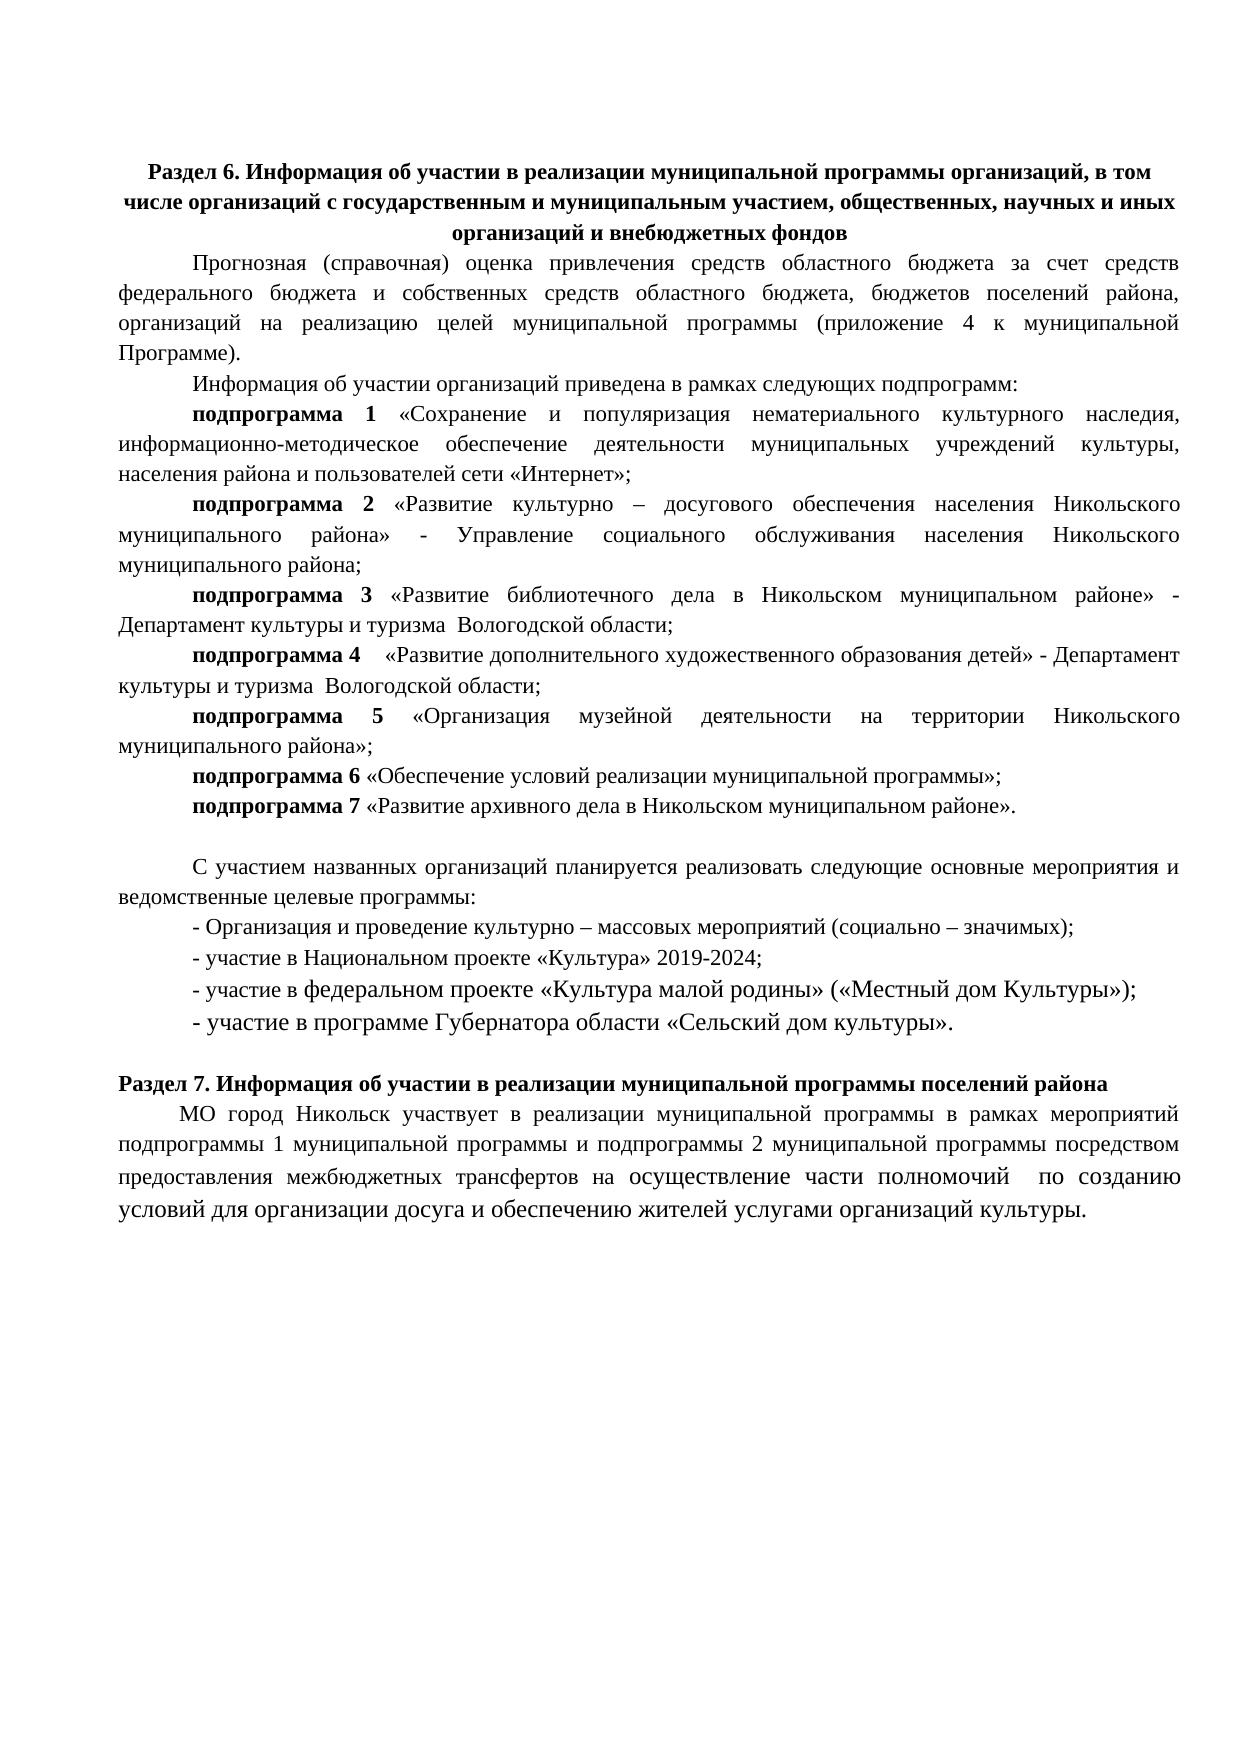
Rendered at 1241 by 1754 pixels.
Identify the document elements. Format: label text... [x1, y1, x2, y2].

text - участие в Национальном проекте «Культура» 2019-2024; [118, 943, 1181, 970]
text подпрограмма 3 «Развитие библиотечного дела в Никольском муниципальном районе» - Департамент культуры и туризма Вологодской области; [118, 581, 1181, 638]
text подпрограмма 1 «Сохранение и популяризация нематериального культурного наследия, информационно-методическое обеспечение деятельности муниципальных учреждений культуры, населения района и пользователей сети «Интернет»; [118, 400, 1181, 487]
text подпрограмма 6 «Обеспечение условий реализации муниципальной программы»; [118, 762, 1181, 789]
text МО город Никольск участвует в реализации муниципальной программы в рамках мероприятий подпрограммы 1 муниципальной программы и подпрограммы 2 муниципальной программы посредством предоставления межбюджетных трансфертов на осуществление части полномочий по созданию условий для организации досуга и обеспечению жителей услугами организаций культуры. [118, 1100, 1181, 1223]
text подпрограмма 5 «Организация музейной деятельности на территории Никольского муниципального района»; [118, 702, 1181, 758]
text Раздел 7. Информация об участии в реализации муниципальной программы поселений района [118, 1070, 1181, 1096]
text - участие в федеральном проекте «Культура малой родины» («Местный дом Культуры»); [118, 974, 1181, 1002]
text Раздел 6. Информация об участии в реализации муниципальной программы организаций, в том числе организаций с государственным и муниципальным участием, общественных, научных и иных организаций и внебюджетных фондов [118, 158, 1181, 245]
text С участием названных организаций планируется реализовать следующие основные мероприятия и ведомственные целевые программы: [118, 853, 1181, 909]
text Прогнозная (справочная) оценка привлечения средств областного бюджета за счет средств федерального бюджета и собственных средств областного бюджета, бюджетов поселений района, организаций на реализацию целей муниципальной программы (приложение 4 к муниципальной Программе). [118, 249, 1181, 366]
text - Организация и проведение культурно – массовых мероприятий (социально – значимых); [118, 913, 1181, 940]
text - участие в программе Губернатора области «Сельский дом культуры». [118, 1007, 1181, 1036]
text подпрограмма 7 «Развитие архивного дела в Никольском муниципальном районе». [118, 792, 1181, 819]
text подпрограмма 4 «Развитие дополнительного художественного образования детей» - Департамент культуры и туризма Вологодской области; [118, 641, 1181, 698]
text Информация об участии организаций приведена в рамках следующих подпрограмм: [118, 369, 1181, 396]
text подпрограмма 2 «Развитие культурно – досугового обеспечения населения Никольского муниципального района» - Управление социального обслуживания населения Никольского муниципального района; [118, 490, 1181, 577]
